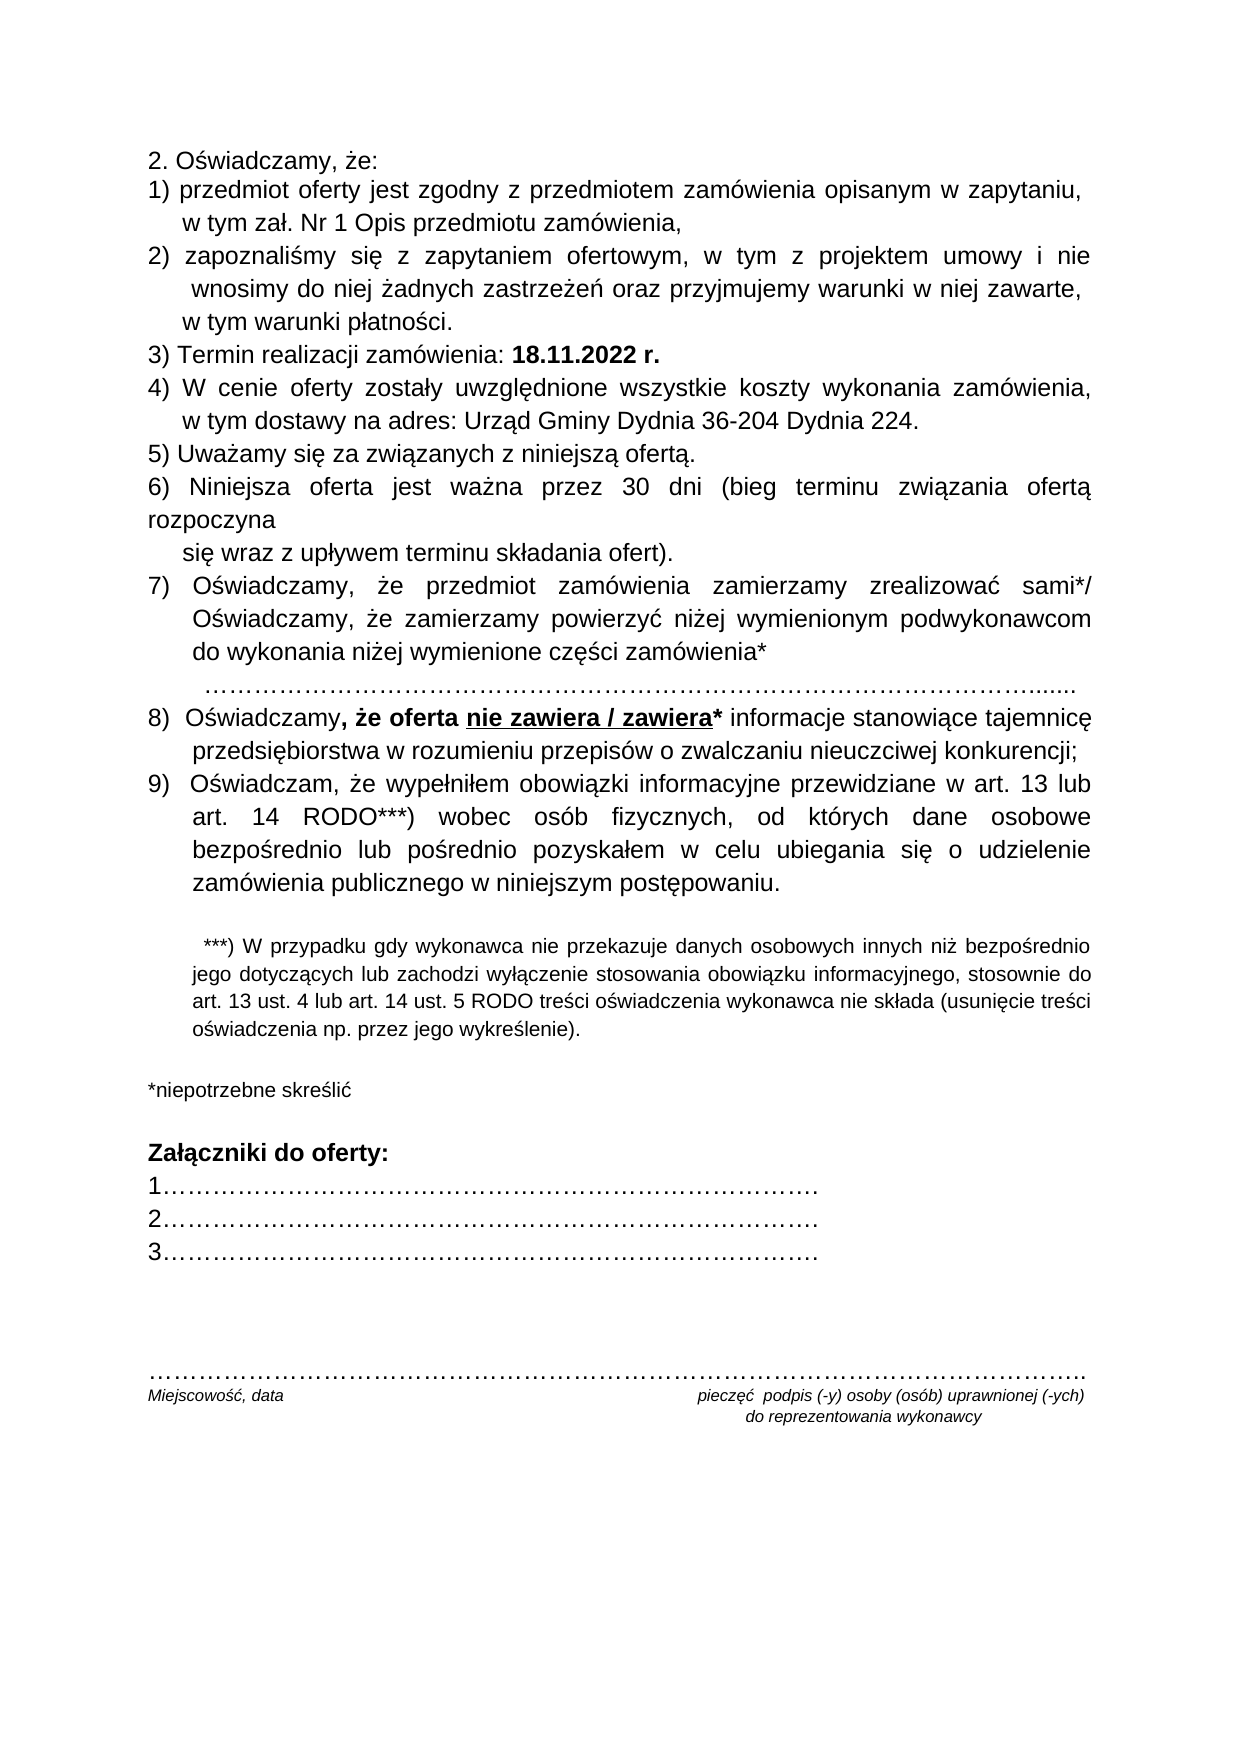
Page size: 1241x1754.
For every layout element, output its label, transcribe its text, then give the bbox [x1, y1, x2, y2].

text 7) Oświadczamy, że przedmiot zamówienia zamierzamy zrealizować sami*/ Oświadczamy, że zamierzamy powierzyć niżej wymienionym podwykonawcom do wykonania niżej wymienione części zamówienia* [148, 571, 1093, 666]
text Miejscowość, data pieczęć podpis (-y) osoby (osób) uprawnionej (-ych) [148, 1385, 1093, 1406]
text 2. Oświadczamy, że: [148, 146, 1093, 175]
text *niepotrzebne skreślić [148, 1077, 1122, 1101]
text ***) W przypadku gdy wykonawca nie przekazuje danych osobowych innych niż bezpośrednio jego dotyczących lub zachodzi wyłączenie stosowania obowiązku informacyjnego, stosownie do art. 13 ust. 4 lub art. 14 ust. 5 RODO treści oświadczenia wykonawca nie składa (usunięcie treści oświadczenia np. przez jego wykreślenie). [148, 934, 1093, 1041]
text ………………………………………………………………………………………………….. [148, 1327, 1093, 1385]
text 5) Uważamy się za związanych z niniejszą ofertą. [148, 439, 1093, 468]
text 3) Termin realizacji zamówienia: 18.11.2022 r. [148, 340, 1093, 369]
text 2) zapoznaliśmy się z zapytaniem ofertowym, w tym z projektem umowy i nie wnosimy do niej żadnych zastrzeżeń oraz przyjmujemy warunki w niej zawarte, w tym warunki płatności. [148, 241, 1093, 336]
text 4) W cenie oferty zostały uwzględnione wszystkie koszty wykonania zamówienia, w tym dostawy na adres: Urząd Gminy Dydnia 36-204 Dydnia 224. [148, 373, 1093, 435]
text 8) Oświadczamy, że oferta nie zawiera / zawiera* informacje stanowiące tajemnicę przedsiębiorstwa w rozumieniu przepisów o zwalczaniu nieuczciwej konkurencji; [148, 703, 1093, 765]
text 1) przedmiot oferty jest zgodny z przedmiotem zamówienia opisanym w zapytaniu, w tym zał. Nr 1 Opis przedmiotu zamówienia, [148, 175, 1093, 237]
text 6) Niniejsza oferta jest ważna przez 30 dni (bieg terminu związania ofertą rozpoczyna się wraz z upływem terminu składania ofert). [148, 472, 1093, 567]
text 3……………………………………………………………………. [148, 1237, 1122, 1266]
text 1……………………………………………………………………. [148, 1171, 1122, 1200]
text 9) Oświadczam, że wypełniłem obowiązki informacyjne przewidziane w art. 13 lub art. 14 RODO***) wobec osób fizycznych, od których dane osobowe bezpośrednio lub pośrednio pozyskałem w celu ubiegania się o udzielenie zamówienia publicznego w niniejszym postępowaniu. [148, 769, 1093, 897]
text do reprezentowania wykonawcy [148, 1406, 1093, 1427]
text Załączniki do oferty: [148, 1138, 1122, 1167]
text ………………………………………………………………………………………....... [148, 670, 1093, 699]
text 2……………………………………………………………………. [148, 1204, 1122, 1233]
